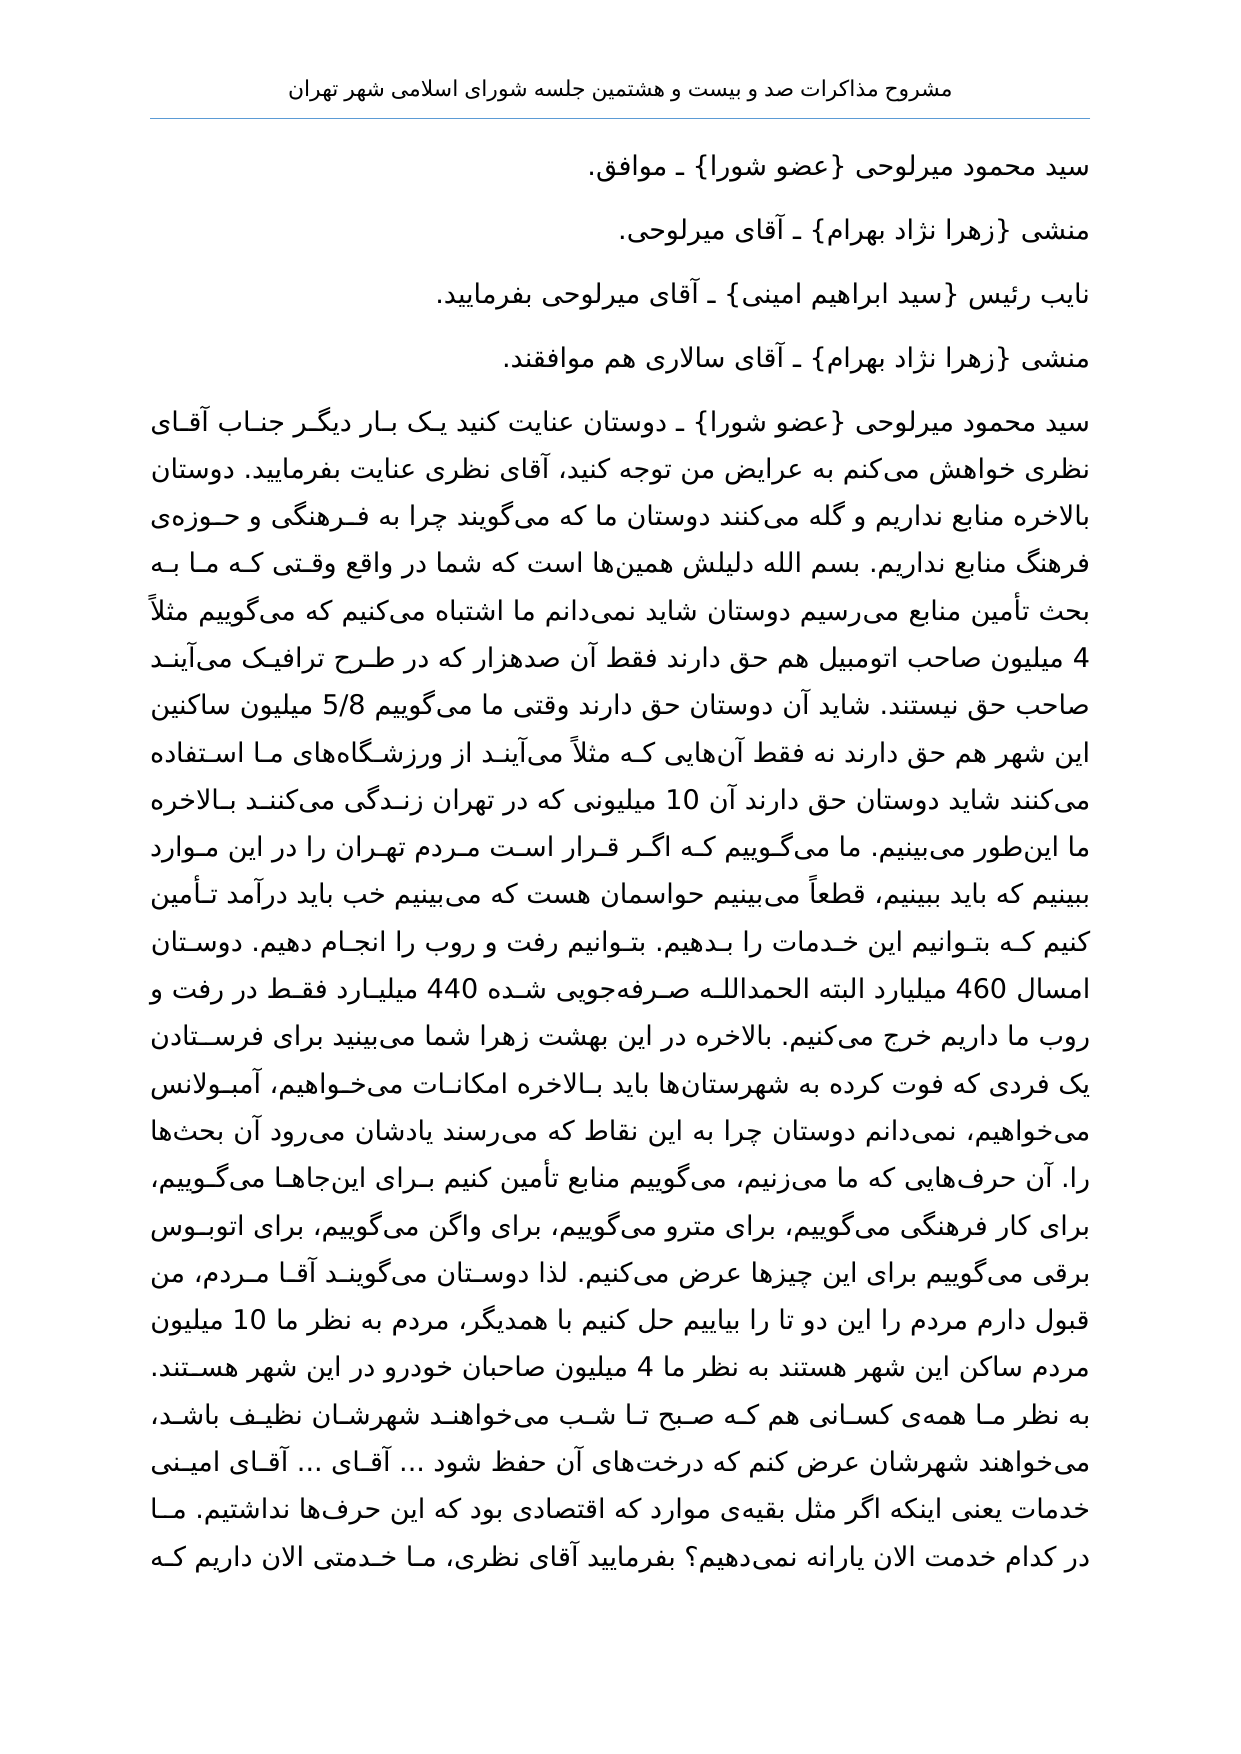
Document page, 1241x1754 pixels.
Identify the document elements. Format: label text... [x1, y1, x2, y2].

text نایب رئیس {سید ابراهیم امینی} ـ آقای میرلوحی بفرمایید. [150, 278, 1090, 309]
text منشی {زهرا نژاد بهرام} ـ آقای میرلوحی. [150, 214, 1090, 246]
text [150, 406, 1090, 1572]
text منشی {زهرا نژاد بهرام} ـ آقای سالاری هم موافقند. [150, 342, 1090, 373]
text سید محمود میرلوحی {عضو شورا} ـ موافق. [150, 150, 1090, 182]
